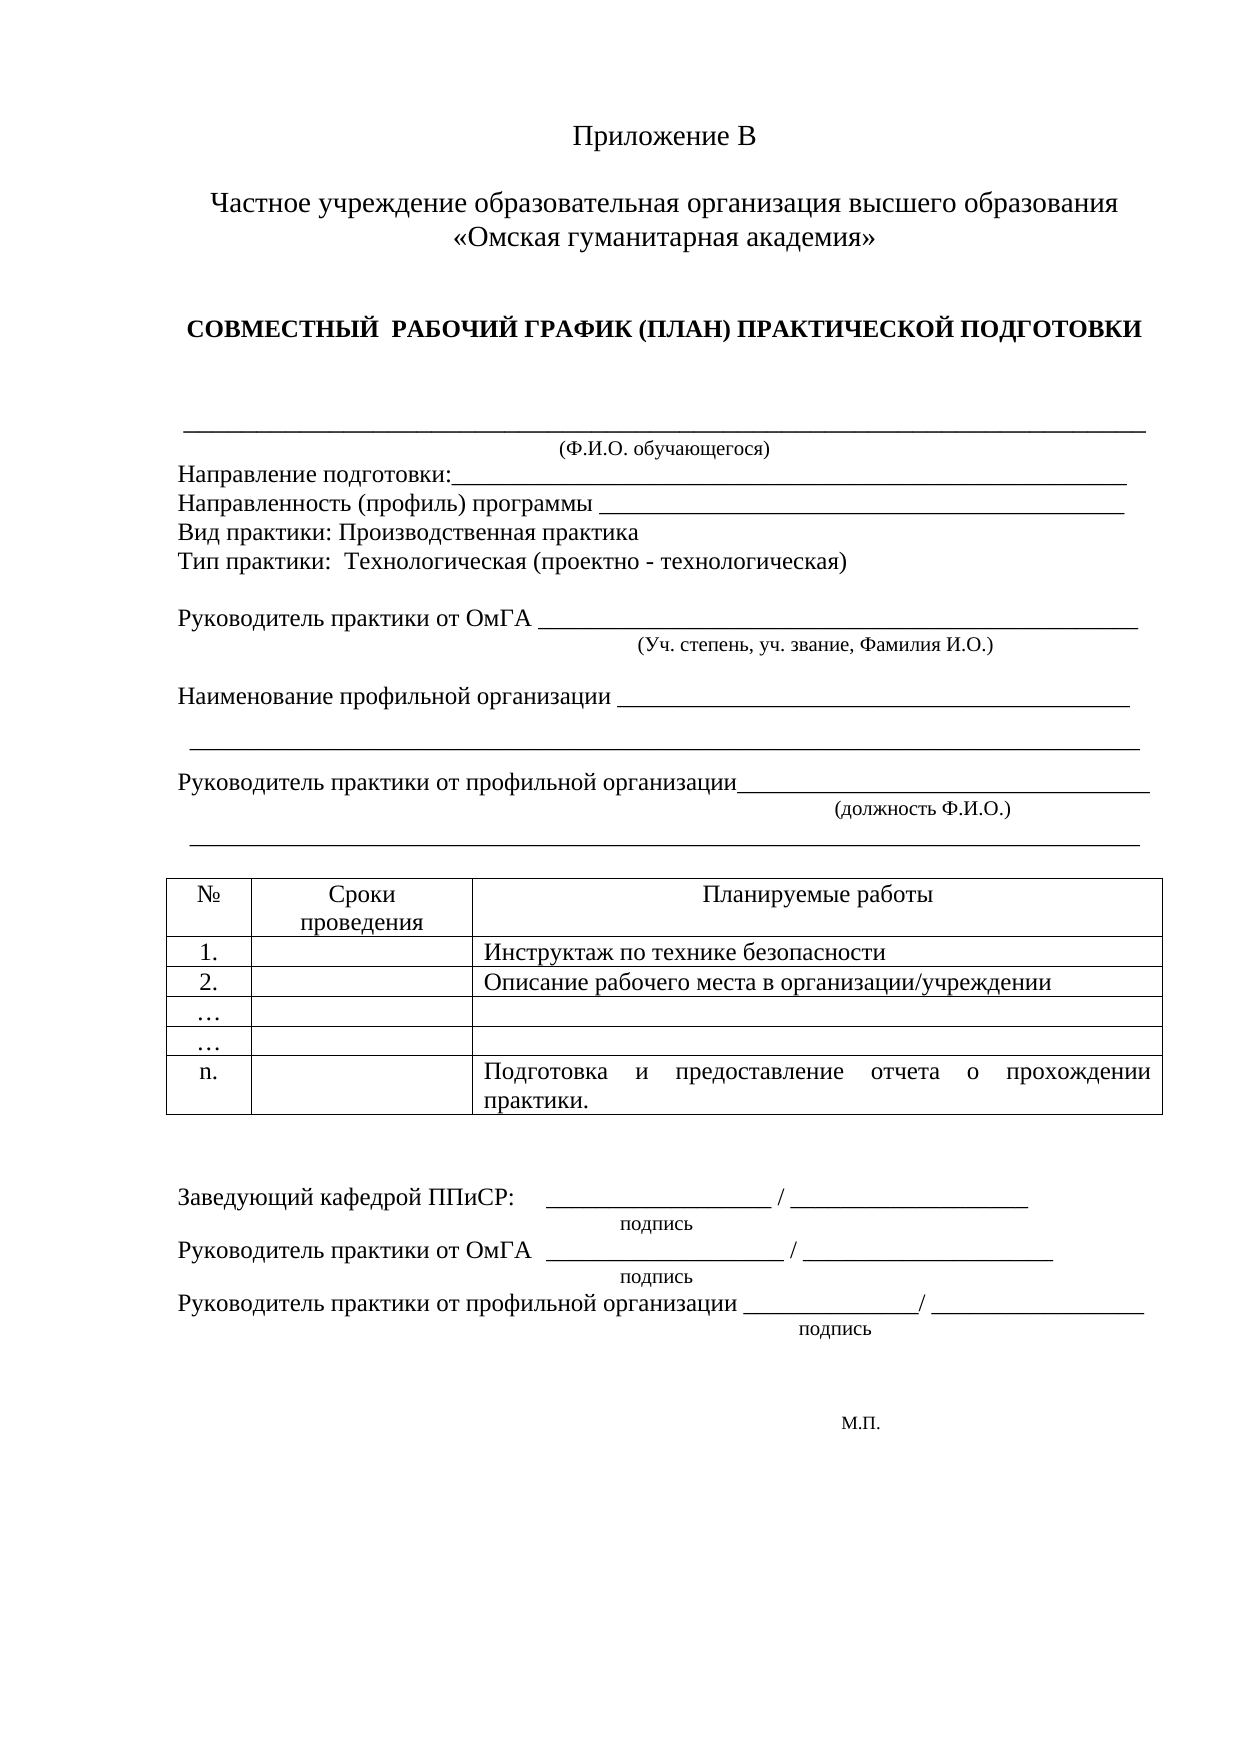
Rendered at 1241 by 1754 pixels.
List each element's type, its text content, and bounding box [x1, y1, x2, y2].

text (Уч. степень, уч. звание, Фамилия И.О.) [177, 632, 1152, 656]
text Руководитель практики от профильной организации_________________________________ [177, 767, 1152, 796]
text Направленность (профиль) программы __________________________________________ [177, 488, 1152, 517]
text Руководитель практики от ОмГА ________________________________________________ [177, 603, 1152, 632]
text Приложение В [177, 118, 1152, 152]
text Руководитель практики от ОмГА ___________________ / ____________________ [177, 1235, 1152, 1263]
table_cell [252, 1027, 472, 1055]
table_header № [167, 879, 251, 936]
table_cell … [167, 997, 251, 1026]
text подпись [546, 1211, 1152, 1235]
text подпись [767, 1316, 1152, 1340]
table_cell n. [167, 1056, 251, 1114]
table_cell [252, 997, 472, 1026]
table_cell Инструктаж по технике безопасности [473, 937, 1162, 966]
table_cell … [167, 1027, 251, 1055]
table_header Сроки проведения [252, 879, 472, 936]
table_cell [473, 997, 1162, 1026]
text Тип практики: Технологическая (проектно - технологическая) [177, 546, 1152, 574]
table_cell 1. [167, 937, 251, 966]
table_header Планируемые работы [473, 879, 1162, 936]
text (должность Ф.И.О.) [620, 796, 1152, 820]
text Вид практики: Производственная практика [177, 517, 1152, 546]
table_cell [252, 1056, 472, 1114]
text __________________________________________________________________ (Ф.И.О. обучающегося) [177, 402, 1152, 459]
text М.П. [767, 1412, 1152, 1433]
text Заведующий кафедрой ППиСР: __________________ / ___________________ [177, 1182, 1152, 1211]
table_cell [473, 1027, 1162, 1055]
table_cell [252, 937, 472, 966]
text подпись [546, 1263, 1152, 1288]
text ____________________________________________________________________________ [177, 820, 1152, 849]
text Наименование профильной организации _________________________________________ [177, 681, 1152, 710]
text Частное учреждение образовательная организация высшего образования «Омская гуманитарная академия» [177, 185, 1152, 252]
table_cell [252, 967, 472, 996]
text Руководитель практики от профильной организации ______________/ _________________ [191, 1288, 1152, 1316]
text СОВМЕСТНЫЙ РАБОЧИЙ ГРАФИК (ПЛАН) ПРАКТИЧЕСКОЙ ПОДГОТОВКИ [177, 314, 1152, 343]
text Направление подготовки:______________________________________________________ [177, 459, 1152, 488]
table_cell 2. [167, 967, 251, 996]
text ____________________________________________________________________________ [177, 724, 1152, 753]
table_cell Описание рабочего места в организации/учреждении [473, 967, 1162, 996]
table_cell Подготовка и предоставление отчета о прохождении практики. [473, 1056, 1162, 1114]
